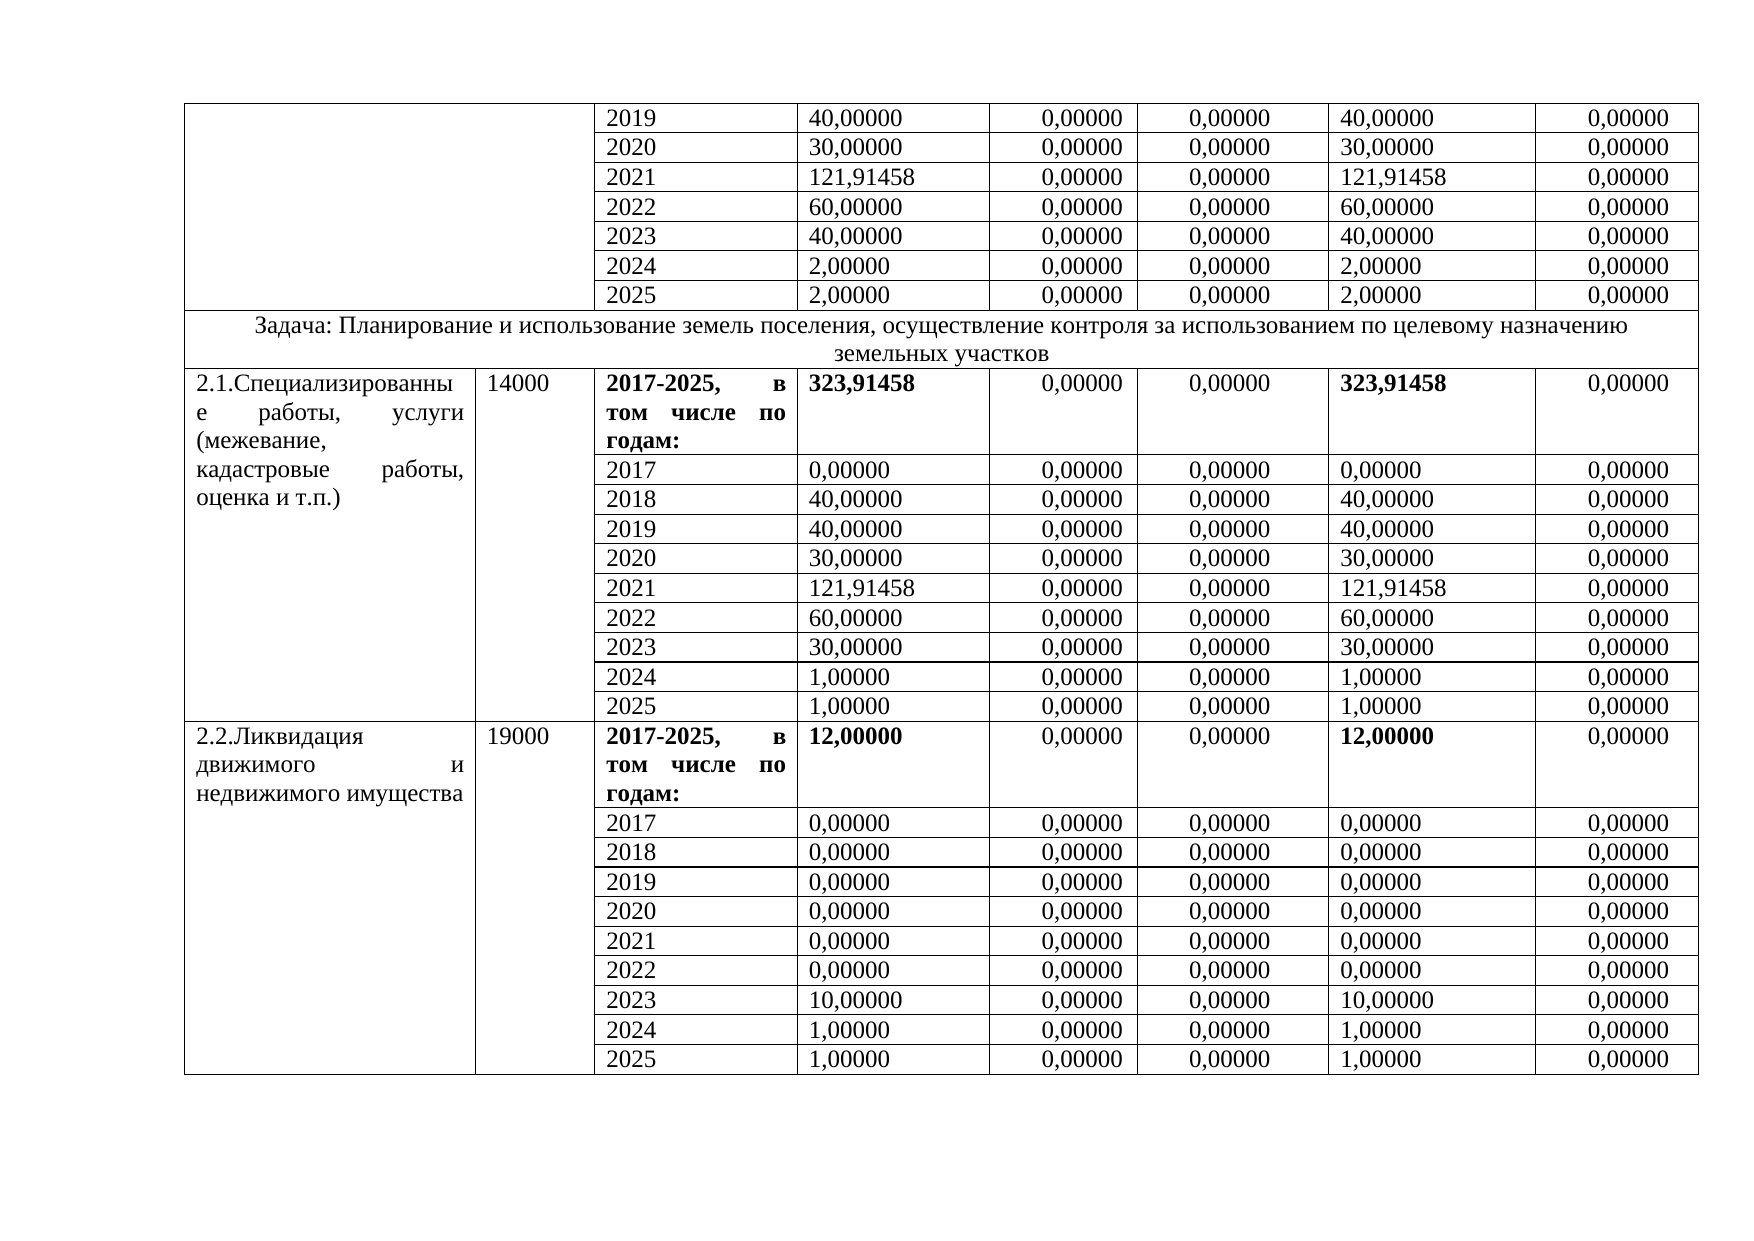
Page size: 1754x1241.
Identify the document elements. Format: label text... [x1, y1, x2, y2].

table_cell 60,00000 [798, 603, 989, 632]
table_cell 0,00000 [1138, 868, 1328, 896]
table_cell 2024 [595, 251, 797, 280]
table_cell 0,00000 [990, 1045, 1137, 1073]
table_cell 1,00000 [798, 663, 989, 691]
table_cell 121,91458 [1329, 163, 1535, 191]
table_cell 0,00000 [1329, 868, 1535, 896]
table_cell 0,00000 [1329, 838, 1535, 866]
table_cell 2024 [595, 1015, 797, 1044]
table_cell 2020 [595, 544, 797, 573]
table_cell 2025 [595, 692, 797, 721]
table_cell Задача: Планирование и использование земель поселения, осуществление контроля за использованием по целевому назначению земельных участков [185, 311, 1698, 368]
table_cell 1,00000 [1329, 663, 1535, 691]
table_cell 0,00000 [990, 692, 1137, 721]
table_cell 0,00000 [990, 369, 1137, 454]
table_cell 0,00000 [1536, 633, 1698, 661]
table_cell 2021 [595, 163, 797, 191]
table_cell 0,00000 [1138, 633, 1328, 661]
table_cell 0,00000 [990, 133, 1137, 162]
table_cell 40,00000 [798, 515, 989, 543]
table_cell 0,00000 [1138, 956, 1328, 985]
table_cell 2017 [595, 455, 797, 484]
table_cell 12,00000 [1329, 722, 1535, 807]
table_cell 40,00000 [1329, 485, 1535, 513]
table_cell 0,00000 [1329, 927, 1535, 955]
table_cell 40,00000 [1329, 515, 1535, 543]
table_cell 0,00000 [798, 868, 989, 896]
table_cell 14000 [476, 369, 594, 721]
table_cell 1,00000 [798, 1015, 989, 1044]
table_cell 323,91458 [1329, 369, 1535, 454]
table_cell 40,00000 [798, 104, 989, 132]
table_cell 0,00000 [1138, 986, 1328, 1014]
table_cell 0,00000 [1536, 897, 1698, 926]
table_cell 1,00000 [1329, 692, 1535, 721]
table_cell 0,00000 [990, 251, 1137, 280]
table_cell 0,00000 [990, 104, 1137, 132]
table_cell 2022 [595, 956, 797, 985]
table_cell 2025 [595, 1045, 797, 1073]
table_cell 0,00000 [1536, 192, 1698, 221]
table_cell 0,00000 [798, 808, 989, 837]
table_cell 2017-2025, в том числе по годам: [595, 369, 797, 454]
table_cell 0,00000 [990, 956, 1137, 985]
table_cell 0,00000 [1536, 808, 1698, 837]
table_cell 40,00000 [798, 485, 989, 513]
table_cell 0,00000 [990, 574, 1137, 602]
table_cell 0,00000 [1536, 104, 1698, 132]
table_cell 2020 [595, 897, 797, 926]
table_cell 2,00000 [1329, 281, 1535, 309]
table_cell 0,00000 [1138, 192, 1328, 221]
table_cell 0,00000 [1536, 544, 1698, 573]
table_cell 0,00000 [1138, 1045, 1328, 1073]
table_cell 2,00000 [1329, 251, 1535, 280]
table_cell 0,00000 [1536, 868, 1698, 896]
table_cell 30,00000 [798, 133, 989, 162]
table_cell 0,00000 [1138, 485, 1328, 513]
table_cell 0,00000 [990, 603, 1137, 632]
table_cell 0,00000 [990, 281, 1137, 309]
table_cell 0,00000 [990, 663, 1137, 691]
table_cell 2024 [595, 663, 797, 691]
table_cell 0,00000 [1138, 251, 1328, 280]
table_cell 0,00000 [798, 897, 989, 926]
table_cell 2018 [595, 838, 797, 866]
table_cell 121,91458 [798, 163, 989, 191]
table_cell 0,00000 [1329, 455, 1535, 484]
table_cell 0,00000 [990, 163, 1137, 191]
table_cell 0,00000 [990, 515, 1137, 543]
table_cell 2.1.Специализированные работы, услуги (межевание, кадастровые работы, оценка и т.п.) [185, 369, 475, 721]
table_cell 2017-2025, в том числе по годам: [595, 722, 797, 807]
table_cell 30,00000 [1329, 633, 1535, 661]
table_cell 0,00000 [1138, 455, 1328, 484]
table_cell 0,00000 [1138, 281, 1328, 309]
table_cell 323,91458 [798, 369, 989, 454]
table_cell 121,91458 [798, 574, 989, 602]
table_cell 0,00000 [990, 897, 1137, 926]
table_cell 0,00000 [1138, 369, 1328, 454]
table_cell 0,00000 [1536, 692, 1698, 721]
table_cell 0,00000 [1138, 897, 1328, 926]
table_cell 0,00000 [1536, 163, 1698, 191]
table_cell 0,00000 [798, 956, 989, 985]
table_cell 0,00000 [1138, 838, 1328, 866]
table_cell 0,00000 [990, 986, 1137, 1014]
table_cell 19000 [476, 722, 594, 1073]
table_cell 0,00000 [1536, 603, 1698, 632]
table_cell 0,00000 [1536, 927, 1698, 955]
table_cell 0,00000 [1138, 663, 1328, 691]
table_cell 1,00000 [798, 692, 989, 721]
table_cell 12,00000 [798, 722, 989, 807]
table_cell 1,00000 [1329, 1015, 1535, 1044]
table_cell 0,00000 [1536, 1045, 1698, 1073]
table_cell 0,00000 [1138, 133, 1328, 162]
table_cell 0,00000 [990, 1015, 1137, 1044]
table_cell 2023 [595, 222, 797, 250]
table_cell 0,00000 [798, 455, 989, 484]
table_cell 0,00000 [1536, 133, 1698, 162]
table_cell 0,00000 [1536, 986, 1698, 1014]
table_cell 0,00000 [1329, 956, 1535, 985]
table_cell 0,00000 [1138, 722, 1328, 807]
table_cell 2,00000 [798, 281, 989, 309]
table_cell 2019 [595, 868, 797, 896]
table_cell 2,00000 [798, 251, 989, 280]
table_cell 0,00000 [1138, 222, 1328, 250]
table_cell 2022 [595, 192, 797, 221]
table_cell 0,00000 [1138, 808, 1328, 837]
table_cell 60,00000 [1329, 603, 1535, 632]
table_cell 0,00000 [1536, 455, 1698, 484]
table_cell 0,00000 [798, 927, 989, 955]
table_cell 40,00000 [1329, 104, 1535, 132]
table_cell 0,00000 [1138, 692, 1328, 721]
table_cell 60,00000 [1329, 192, 1535, 221]
table_cell 0,00000 [990, 222, 1137, 250]
table_cell 121,91458 [1329, 574, 1535, 602]
table_cell 40,00000 [1329, 222, 1535, 250]
table_cell 2023 [595, 986, 797, 1014]
table_cell 2019 [595, 515, 797, 543]
table_cell 2023 [595, 633, 797, 661]
table_cell 0,00000 [1329, 897, 1535, 926]
table_cell 2019 [595, 104, 797, 132]
table_cell 2018 [595, 485, 797, 513]
table_cell 30,00000 [1329, 133, 1535, 162]
table_cell 0,00000 [1536, 1015, 1698, 1044]
table_cell 0,00000 [990, 455, 1137, 484]
table_cell 0,00000 [1536, 369, 1698, 454]
table_cell 0,00000 [1536, 251, 1698, 280]
table_cell 0,00000 [1536, 722, 1698, 807]
table_cell 2021 [595, 927, 797, 955]
table_cell 0,00000 [990, 868, 1137, 896]
table_cell 30,00000 [798, 544, 989, 573]
table_cell 0,00000 [1329, 808, 1535, 837]
table_cell 0,00000 [1536, 956, 1698, 985]
table_cell 0,00000 [1138, 574, 1328, 602]
table_cell 30,00000 [798, 633, 989, 661]
table_cell 0,00000 [1138, 104, 1328, 132]
table_cell 0,00000 [1138, 515, 1328, 543]
table_cell 1,00000 [1329, 1045, 1535, 1073]
table_cell 0,00000 [990, 722, 1137, 807]
table_cell 1,00000 [798, 1045, 989, 1073]
table_cell 0,00000 [1536, 281, 1698, 309]
table_cell 2020 [595, 133, 797, 162]
table_cell 0,00000 [1536, 485, 1698, 513]
table_cell 0,00000 [1138, 927, 1328, 955]
table_cell 0,00000 [1536, 222, 1698, 250]
table_cell 0,00000 [990, 192, 1137, 221]
table_cell 2022 [595, 603, 797, 632]
table_cell 0,00000 [1536, 663, 1698, 691]
table_cell 0,00000 [1138, 163, 1328, 191]
table_cell 0,00000 [798, 838, 989, 866]
table_cell 30,00000 [1329, 544, 1535, 573]
table_cell 10,00000 [1329, 986, 1535, 1014]
table_cell 0,00000 [990, 633, 1137, 661]
table_cell 0,00000 [1536, 838, 1698, 866]
table_cell 0,00000 [990, 808, 1137, 837]
table_cell 0,00000 [1536, 515, 1698, 543]
table_cell 2025 [595, 281, 797, 309]
table_cell 10,00000 [798, 986, 989, 1014]
table_cell 0,00000 [990, 927, 1137, 955]
table_cell 2.2.Ликвидация движимого и недвижимого имущества [185, 722, 475, 1073]
table_cell 0,00000 [1138, 544, 1328, 573]
table_cell 0,00000 [1536, 574, 1698, 602]
table_cell 0,00000 [1138, 603, 1328, 632]
table_cell 2017 [595, 808, 797, 837]
table_cell 0,00000 [990, 485, 1137, 513]
table_cell 60,00000 [798, 192, 989, 221]
table_cell 0,00000 [990, 838, 1137, 866]
table_cell 0,00000 [990, 544, 1137, 573]
table_cell 2021 [595, 574, 797, 602]
table_cell 0,00000 [1138, 1015, 1328, 1044]
table_cell 40,00000 [798, 222, 989, 250]
